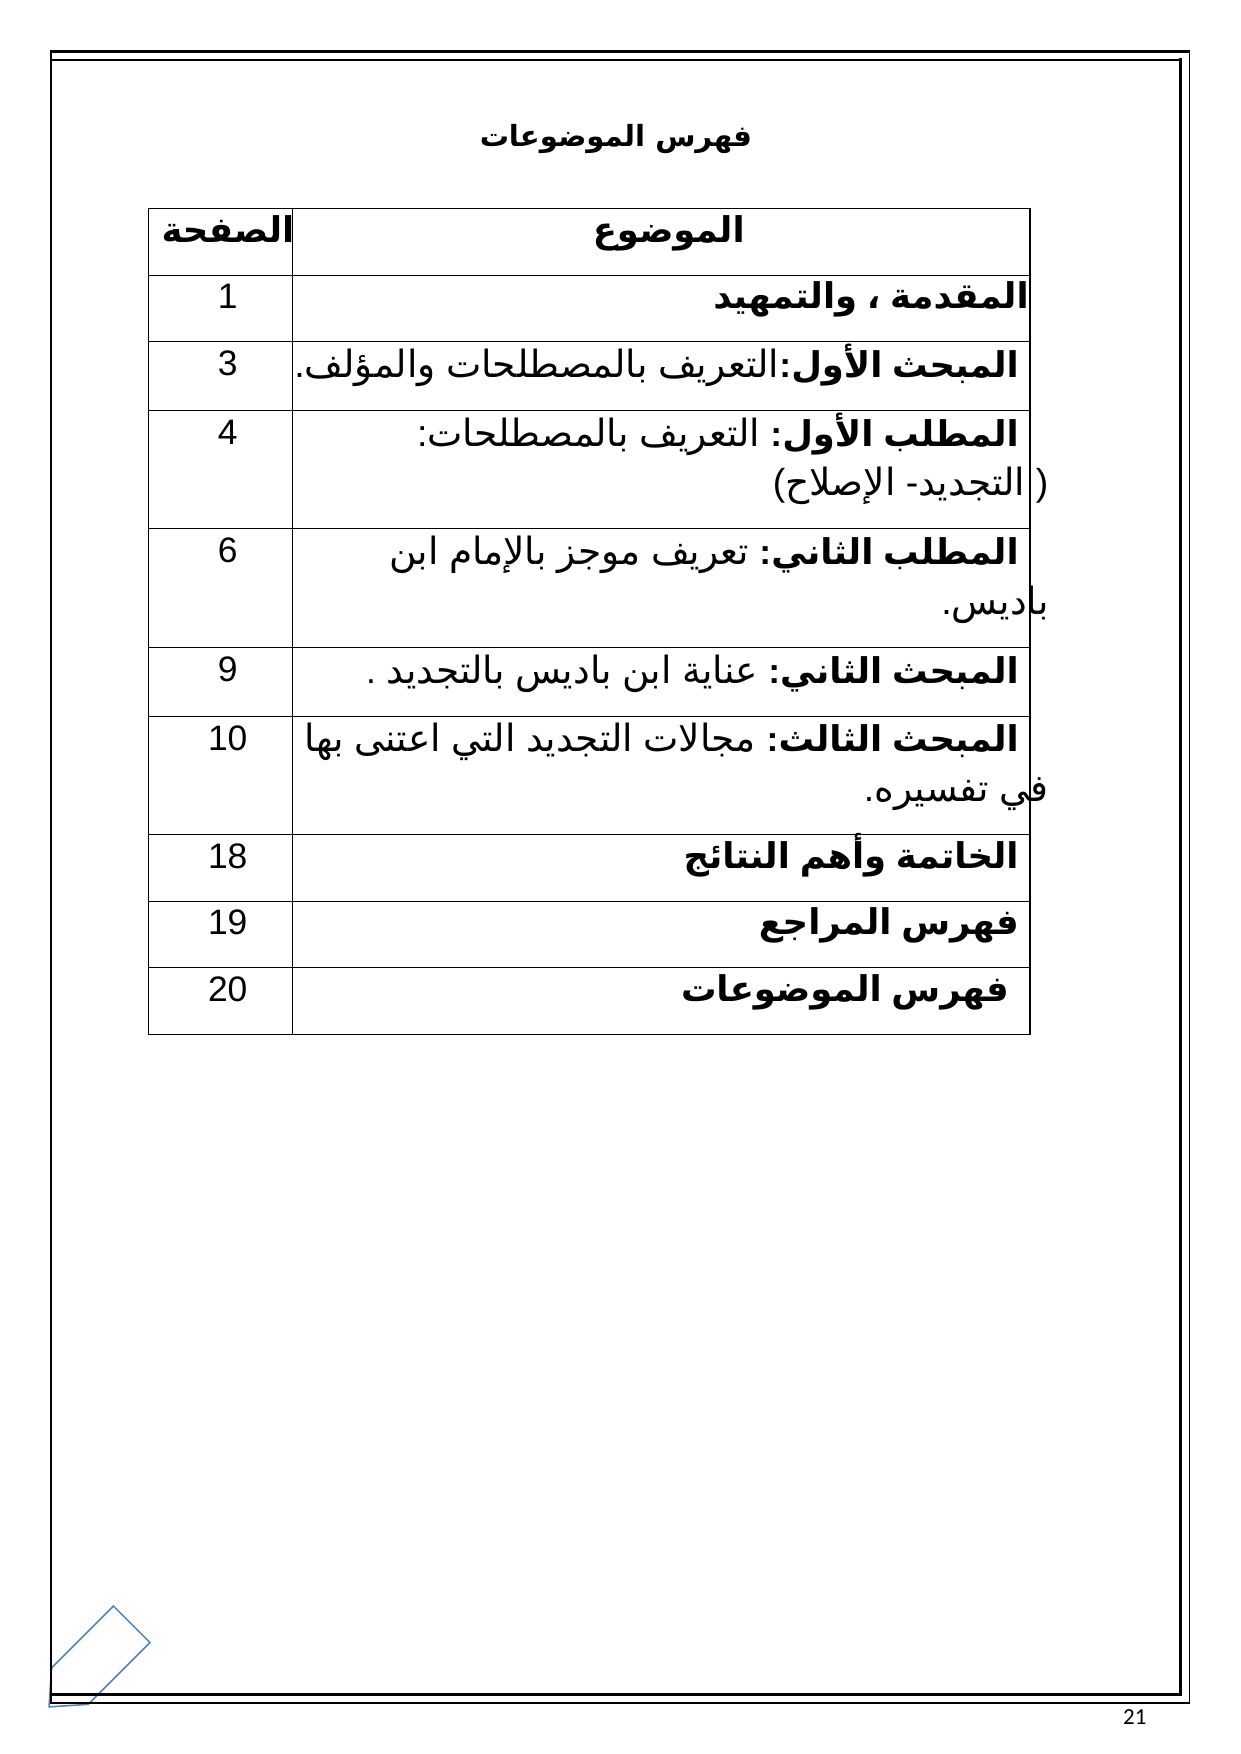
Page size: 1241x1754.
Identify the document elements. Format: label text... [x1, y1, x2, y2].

table_cell 9 [149, 648, 292, 716]
table_header الصفحة [149, 209, 292, 274]
table_cell المبحث الثالث: مجالات التجديد التي اعتنى بها في تفسيره. [293, 717, 1029, 834]
table_cell 1 [149, 276, 292, 341]
table_cell فهرس المراجع [293, 902, 1029, 967]
table_cell 18 [149, 835, 292, 901]
table_cell المطلب الأول: التعريف بالمصطلحات:( التجديد- الإصلاح) [293, 411, 1029, 528]
table_cell المقدمة ، والتمهيد [293, 276, 1029, 341]
table_cell 20 [149, 968, 292, 1033]
table_header الموضوع [293, 209, 1029, 274]
text فهرس الموضوعات [92, 119, 1140, 153]
table_cell المبحث الثاني: عناية ابن باديس بالتجديد . [293, 648, 1029, 716]
table_cell 10 [149, 717, 292, 834]
table_cell 19 [149, 902, 292, 967]
table_cell الخاتمة وأهم النتائج [293, 835, 1029, 901]
table_cell 6 [149, 529, 292, 647]
table_cell 4 [149, 411, 292, 528]
table_cell المبحث الأول:التعريف بالمصطلحات والمؤلف. [293, 342, 1029, 410]
table_cell المطلب الثاني: تعريف موجز بالإمام ابن باديس. [293, 529, 1029, 647]
table_cell 3 [149, 342, 292, 410]
table_cell فهرس الموضوعات [293, 968, 1029, 1033]
